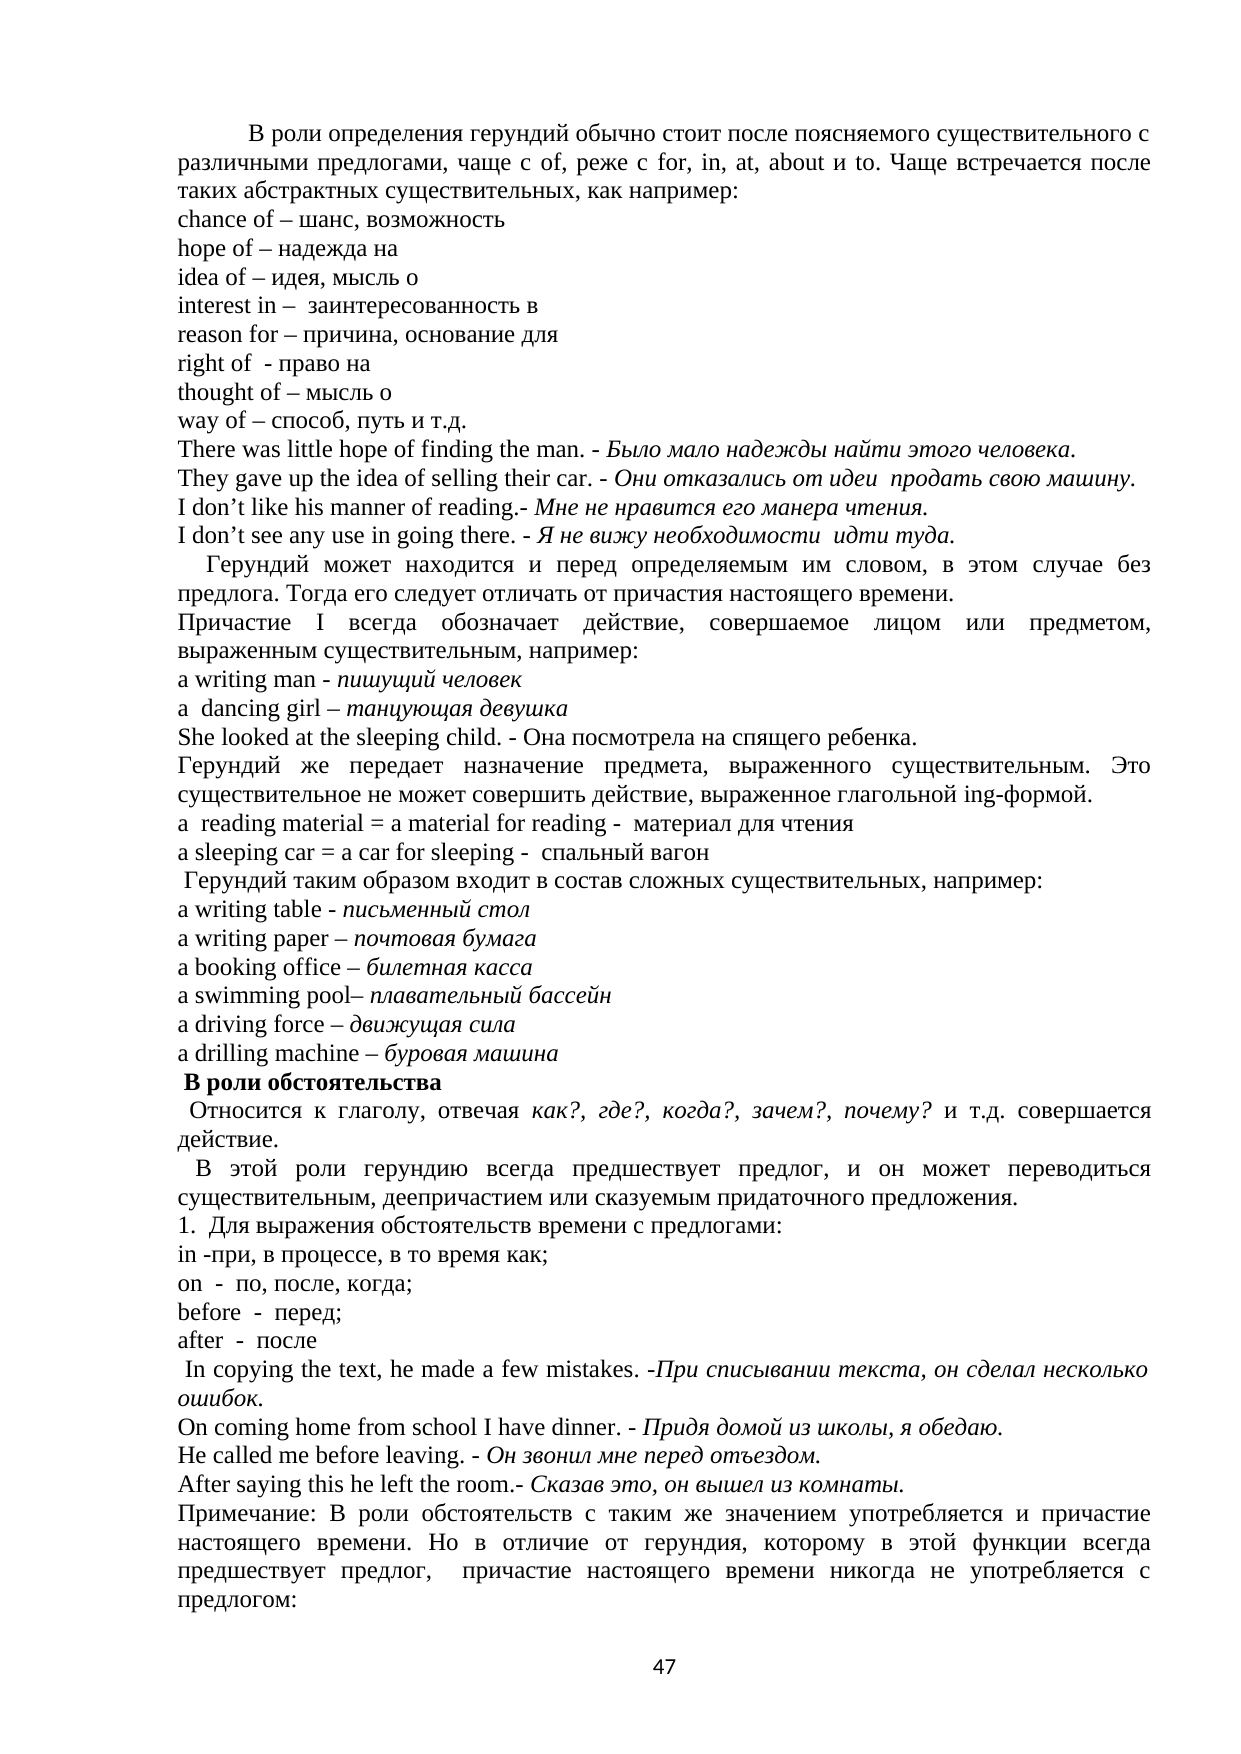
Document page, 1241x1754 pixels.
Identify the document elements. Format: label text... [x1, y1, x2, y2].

text a writing paper – почтовая бумага [177, 923, 1152, 952]
text reason for – причина, основание для [177, 319, 1152, 348]
text In copying the text, he made a few mistakes. -При списывании текста, он сделал несколько ошибок. [177, 1354, 1152, 1412]
text after - после [177, 1326, 1152, 1354]
text On coming home from school I have dinner. - Придя домой из школы, я обедаю. [177, 1412, 1152, 1441]
text Герундий таким образом входит в состав сложных существительных, например: [177, 866, 1152, 894]
text a swimming pool– плавательный бассейн [177, 981, 1152, 1009]
text Причастие I всегда обозначает действие, совершаемое лицом или предметом, выраженным существительным, например: [177, 607, 1152, 664]
text Герундий же передает назначение предмета, выраженного существительным. Это существительное не может совершить действие, выраженное глагольной ing-формой. [177, 751, 1152, 808]
text She looked at the sleeping child. - Она посмотрела на спящего ребенка. [177, 722, 1152, 751]
text Герундий может находится и перед определяемым им словом, в этом случае без предлога. Тогда его следует отличать от причастия настоящего времени. [177, 549, 1152, 607]
text a driving force – движущая сила [177, 1009, 1152, 1038]
text He called me before leaving. - Он звонил мне перед отъездом. [177, 1441, 1152, 1469]
text I don’t like his manner of reading.- Мне не нравится его манера чтения. [177, 492, 1152, 521]
text a booking office – билетная касса [177, 952, 1152, 981]
text В роли обстоятельства [177, 1067, 1152, 1096]
text 1. Для выражения обстоятельств времени с предлогами: [177, 1211, 1152, 1239]
text Относится к глаголу, отвечая как?, где?, когда?, зачем?, почему? и т.д. совершается действие. [177, 1096, 1152, 1153]
text on - по, после, когда; [177, 1268, 1152, 1297]
text a writing man - пишущий человек [177, 664, 1152, 693]
text way of – способ, путь и т.д. [177, 406, 1152, 434]
text idea of – идея, мысль о [177, 262, 1152, 291]
text hope of – надежда на [177, 233, 1152, 262]
text a dancing girl – танцующая девушка [177, 693, 1152, 722]
text right of - право на [177, 348, 1152, 377]
text a sleeping car = a car for sleeping - спальный вагон [177, 837, 1152, 866]
text There was little hope of finding the man. - Было мало надежды найти этого человека. [177, 434, 1152, 463]
text in -при, в процессе, в то время как; [177, 1239, 1152, 1268]
text a drilling machine – буровая машина [177, 1038, 1152, 1067]
text I don’t see any use in going there. - Я не вижу необходимости идти туда. [177, 521, 1152, 549]
text Примечание: В роли обстоятельств с таким же значением употребляется и причастие настоящего времени. Но в отличие от герундия, которому в этой функции всегда предшествует предлог, причастие настоящего времени никогда не употребляется с предлогом: [177, 1498, 1152, 1613]
text chance of – шанс, возможность [177, 204, 1152, 233]
text They gave up the idea of selling their car. - Они отказались от идеи продать свою машину. [177, 463, 1152, 492]
text a writing table - письменный стол [177, 894, 1152, 923]
text В роли определения герундий обычно стоит после поясняемого существительного с различными предлогами, чаще с of, реже с for, in, at, about и to. Чаще встречается после таких абстрактных существительных, как например: [177, 118, 1152, 204]
text В этой роли герундию всегда предшествует предлог, и он может переводиться существительным, деепричастием или сказуемым придаточного предложения. [177, 1153, 1152, 1211]
text before - перед; [177, 1297, 1152, 1326]
text a reading material = a material for reading - материал для чтения [177, 808, 1152, 837]
text After saying this he left the room.- Сказав это, он вышел из комнаты. [177, 1469, 1152, 1498]
text thought of – мысль о [177, 377, 1152, 406]
text interest in – заинтересованность в [177, 291, 1152, 319]
